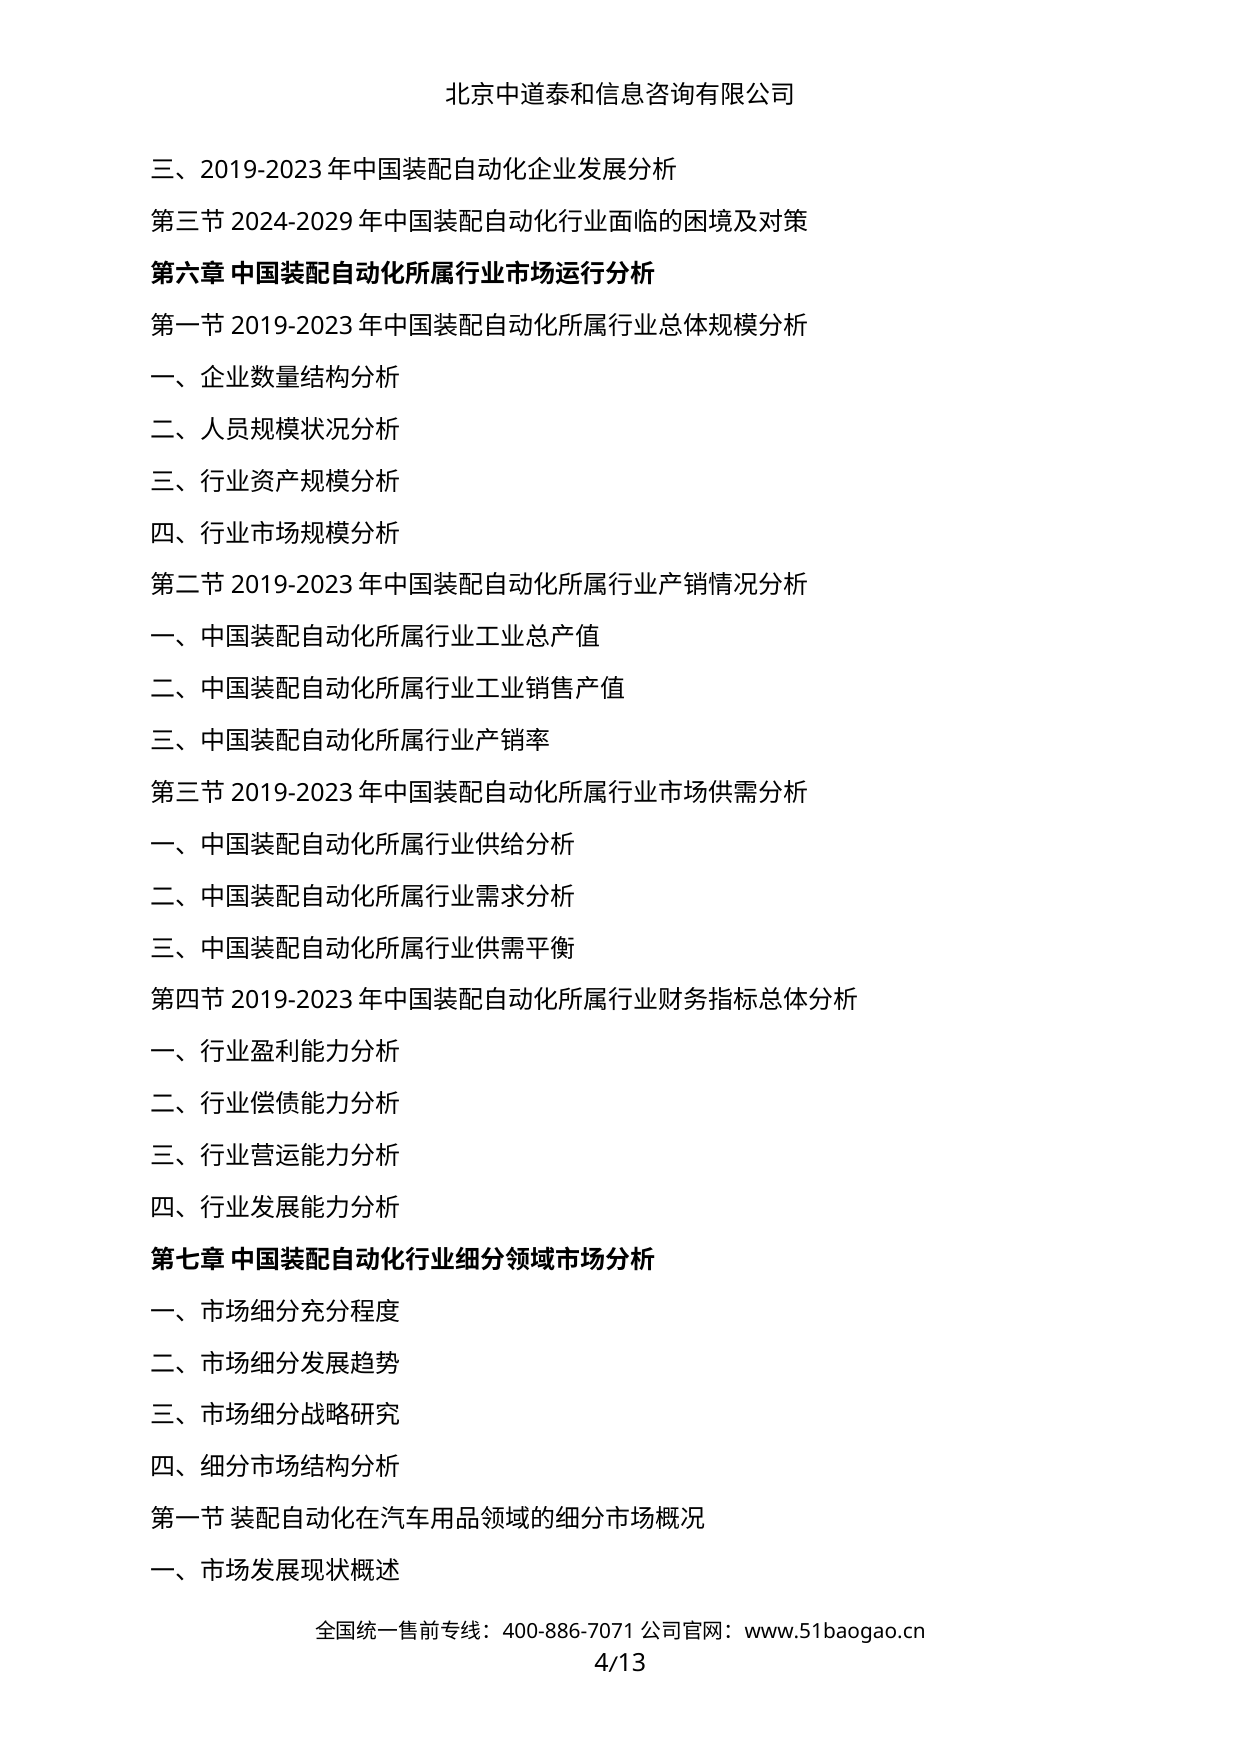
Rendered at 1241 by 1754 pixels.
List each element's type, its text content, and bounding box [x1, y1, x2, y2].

text 三、中国装配自动化所属行业产销率 [150, 721, 1090, 757]
text 四、行业市场规模分析 [150, 513, 1090, 549]
text 三、行业资产规模分析 [150, 461, 1090, 497]
text 三、2019-2023年中国装配自动化企业发展分析 [150, 150, 1090, 186]
text 第二节 2019-2023年中国装配自动化所属行业产销情况分析 [150, 565, 1090, 601]
text 第七章 中国装配自动化行业细分领域市场分析 [150, 1239, 1090, 1276]
text 二、中国装配自动化所属行业需求分析 [150, 876, 1090, 912]
text 第四节 2019-2023年中国装配自动化所属行业财务指标总体分析 [150, 980, 1090, 1016]
text 第一节 2019-2023年中国装配自动化所属行业总体规模分析 [150, 306, 1090, 342]
text 第三节 2019-2023年中国装配自动化所属行业市场供需分析 [150, 772, 1090, 809]
text 一、中国装配自动化所属行业工业总产值 [150, 617, 1090, 653]
text 第六章 中国装配自动化所属行业市场运行分析 [150, 254, 1090, 290]
text 二、人员规模状况分析 [150, 409, 1090, 446]
text 第三节 2024-2029年中国装配自动化行业面临的困境及对策 [150, 202, 1090, 238]
text 三、中国装配自动化所属行业供需平衡 [150, 928, 1090, 964]
text 一、中国装配自动化所属行业供给分析 [150, 824, 1090, 861]
text 一、市场细分充分程度 [150, 1291, 1090, 1327]
text 三、市场细分战略研究 [150, 1395, 1090, 1431]
text 四、行业发展能力分析 [150, 1187, 1090, 1224]
text 二、市场细分发展趋势 [150, 1343, 1090, 1379]
text 三、行业营运能力分析 [150, 1136, 1090, 1172]
text 一、市场发展现状概述 [150, 1551, 1090, 1587]
text 一、行业盈利能力分析 [150, 1032, 1090, 1068]
text 二、行业偿债能力分析 [150, 1084, 1090, 1120]
text 四、细分市场结构分析 [150, 1447, 1090, 1483]
text 一、企业数量结构分析 [150, 357, 1090, 394]
text 二、中国装配自动化所属行业工业销售产值 [150, 669, 1090, 705]
text 第一节 装配自动化在汽车用品领域的细分市场概况 [150, 1499, 1090, 1535]
